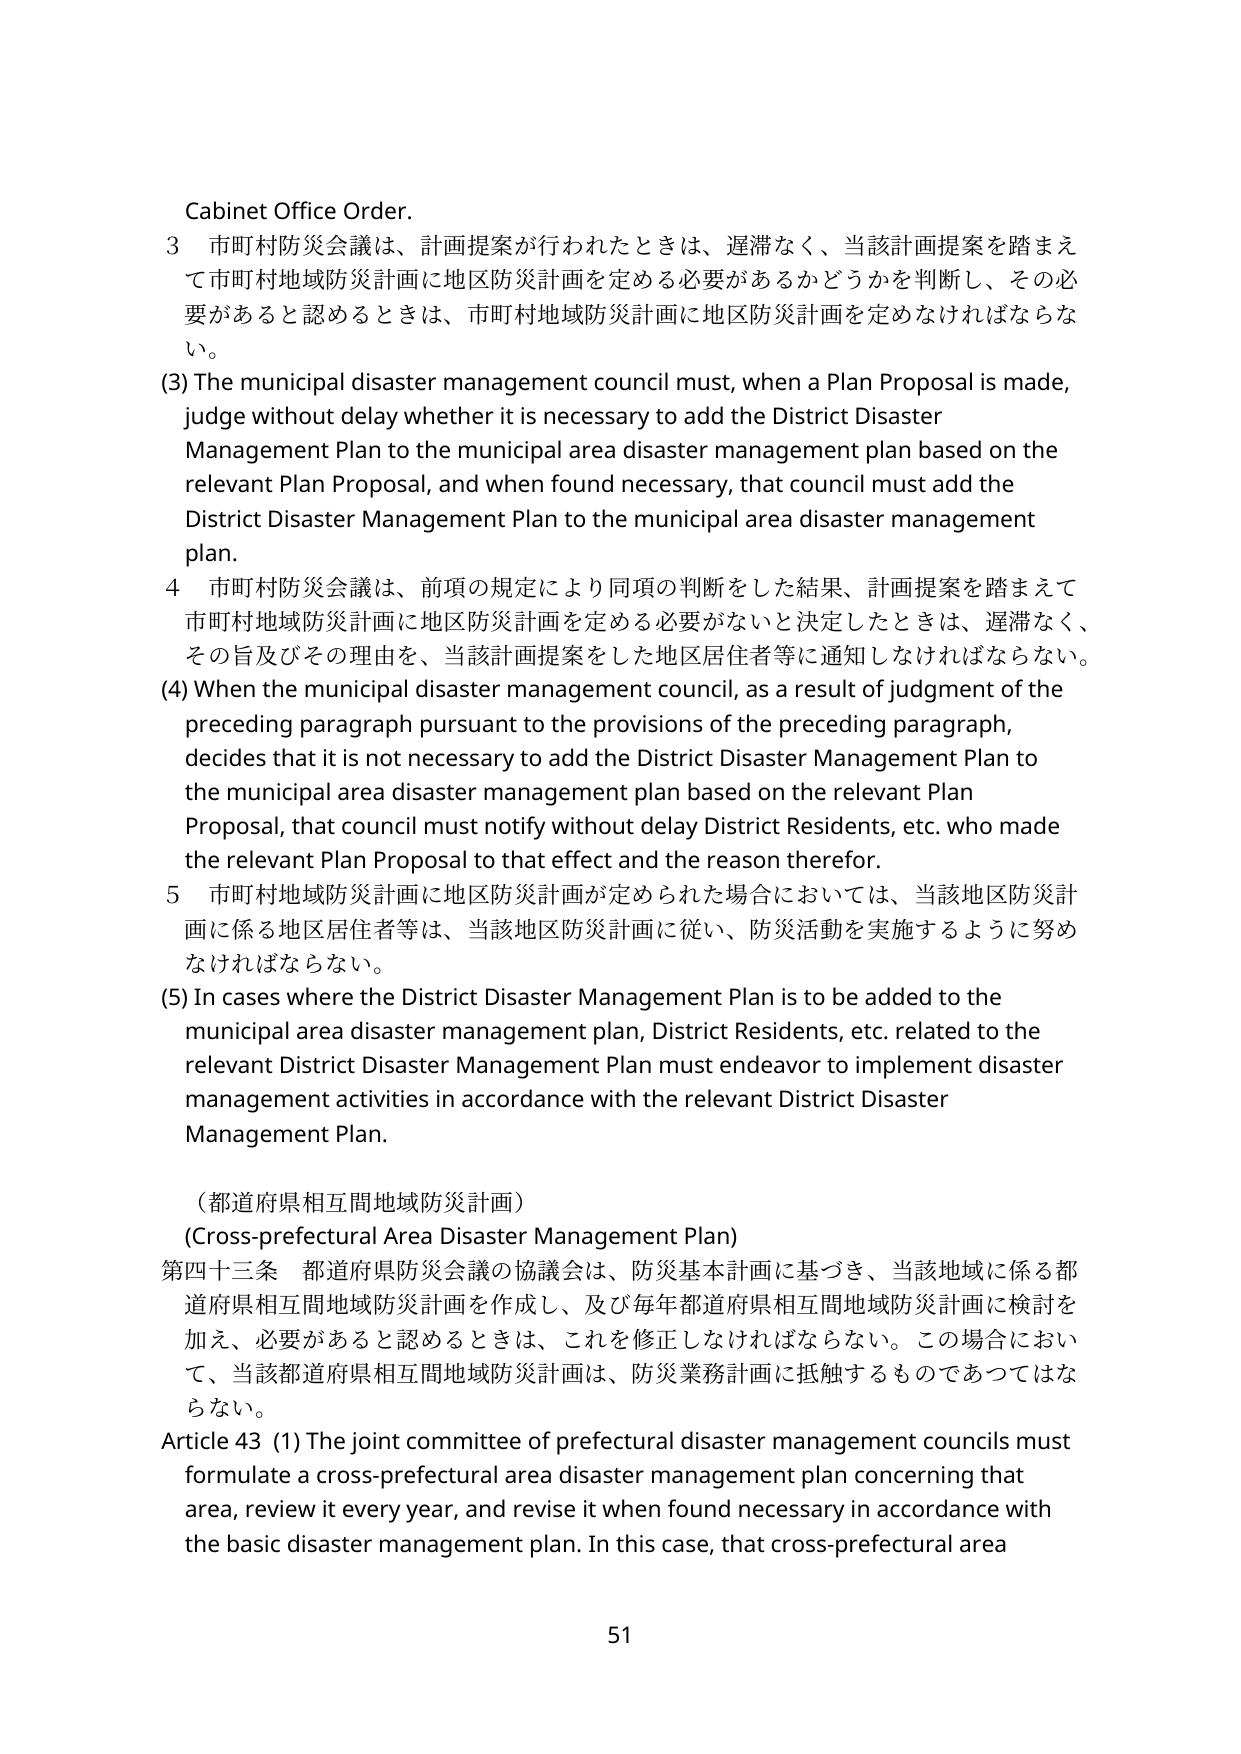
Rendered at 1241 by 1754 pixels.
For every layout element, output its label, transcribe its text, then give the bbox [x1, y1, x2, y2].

text (Cross-prefectural Area Disaster Management Plan) [184, 1219, 1079, 1253]
text (3) The municipal disaster management council must, when a Plan Proposal is made, judge without delay whether it is necessary to add the District Disaster Management Plan to the municipal area disaster management plan based on the relevant Plan Proposal, and when found necessary, that council must add the District Disaster Management Plan to the municipal area disaster management plan. [161, 364, 1079, 569]
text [161, 194, 1079, 228]
text (5) In cases where the District Disaster Management Plan is to be added to the municipal area disaster management plan, District Residents, etc. related to the relevant District Disaster Management Plan must endeavor to implement disaster management activities in accordance with the relevant District Disaster Management Plan. [161, 979, 1079, 1150]
text ３ 市町村防災会議は、計画提案が行われたときは、遅滞なく、当該計画提案を踏まえて市町村地域防災計画に地区防災計画を定める必要があるかどうかを判断し、その必要があると認めるときは、市町村地域防災計画に地区防災計画を定めなければならない。 [161, 228, 1079, 364]
text ４ 市町村防災会議は、前項の規定により同項の判断をした結果、計画提案を踏まえて市町村地域防災計画に地区防災計画を定める必要がないと決定したときは、遅滞なく、その旨及びその理由を、当該計画提案をした地区居住者等に通知しなければならない。 [161, 569, 1079, 672]
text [161, 1424, 1079, 1560]
text ５ 市町村地域防災計画に地区防災計画が定められた場合においては、当該地区防災計画に係る地区居住者等は、当該地区防災計画に従い、防災活動を実施するように努めなければならない。 [161, 877, 1079, 979]
text (4) When the municipal disaster management council, as a result of judgment of the preceding paragraph pursuant to the provisions of the preceding paragraph, decides that it is not necessary to add the District Disaster Management Plan to the municipal area disaster management plan based on the relevant Plan Proposal, that council must notify without delay District Residents, etc. who made the relevant Plan Proposal to that effect and the reason therefor. [161, 672, 1079, 877]
text 第四十三条 都道府県防災会議の協議会は、防災基本計画に基づき、当該地域に係る都道府県相互間地域防災計画を作成し、及び毎年都道府県相互間地域防災計画に検討を加え、必要があると認めるときは、これを修正しなければならない。この場合において、当該都道府県相互間地域防災計画は、防災業務計画に抵触するものであつてはならない。 [161, 1253, 1079, 1424]
text （都道府県相互間地域防災計画） [184, 1184, 1079, 1219]
